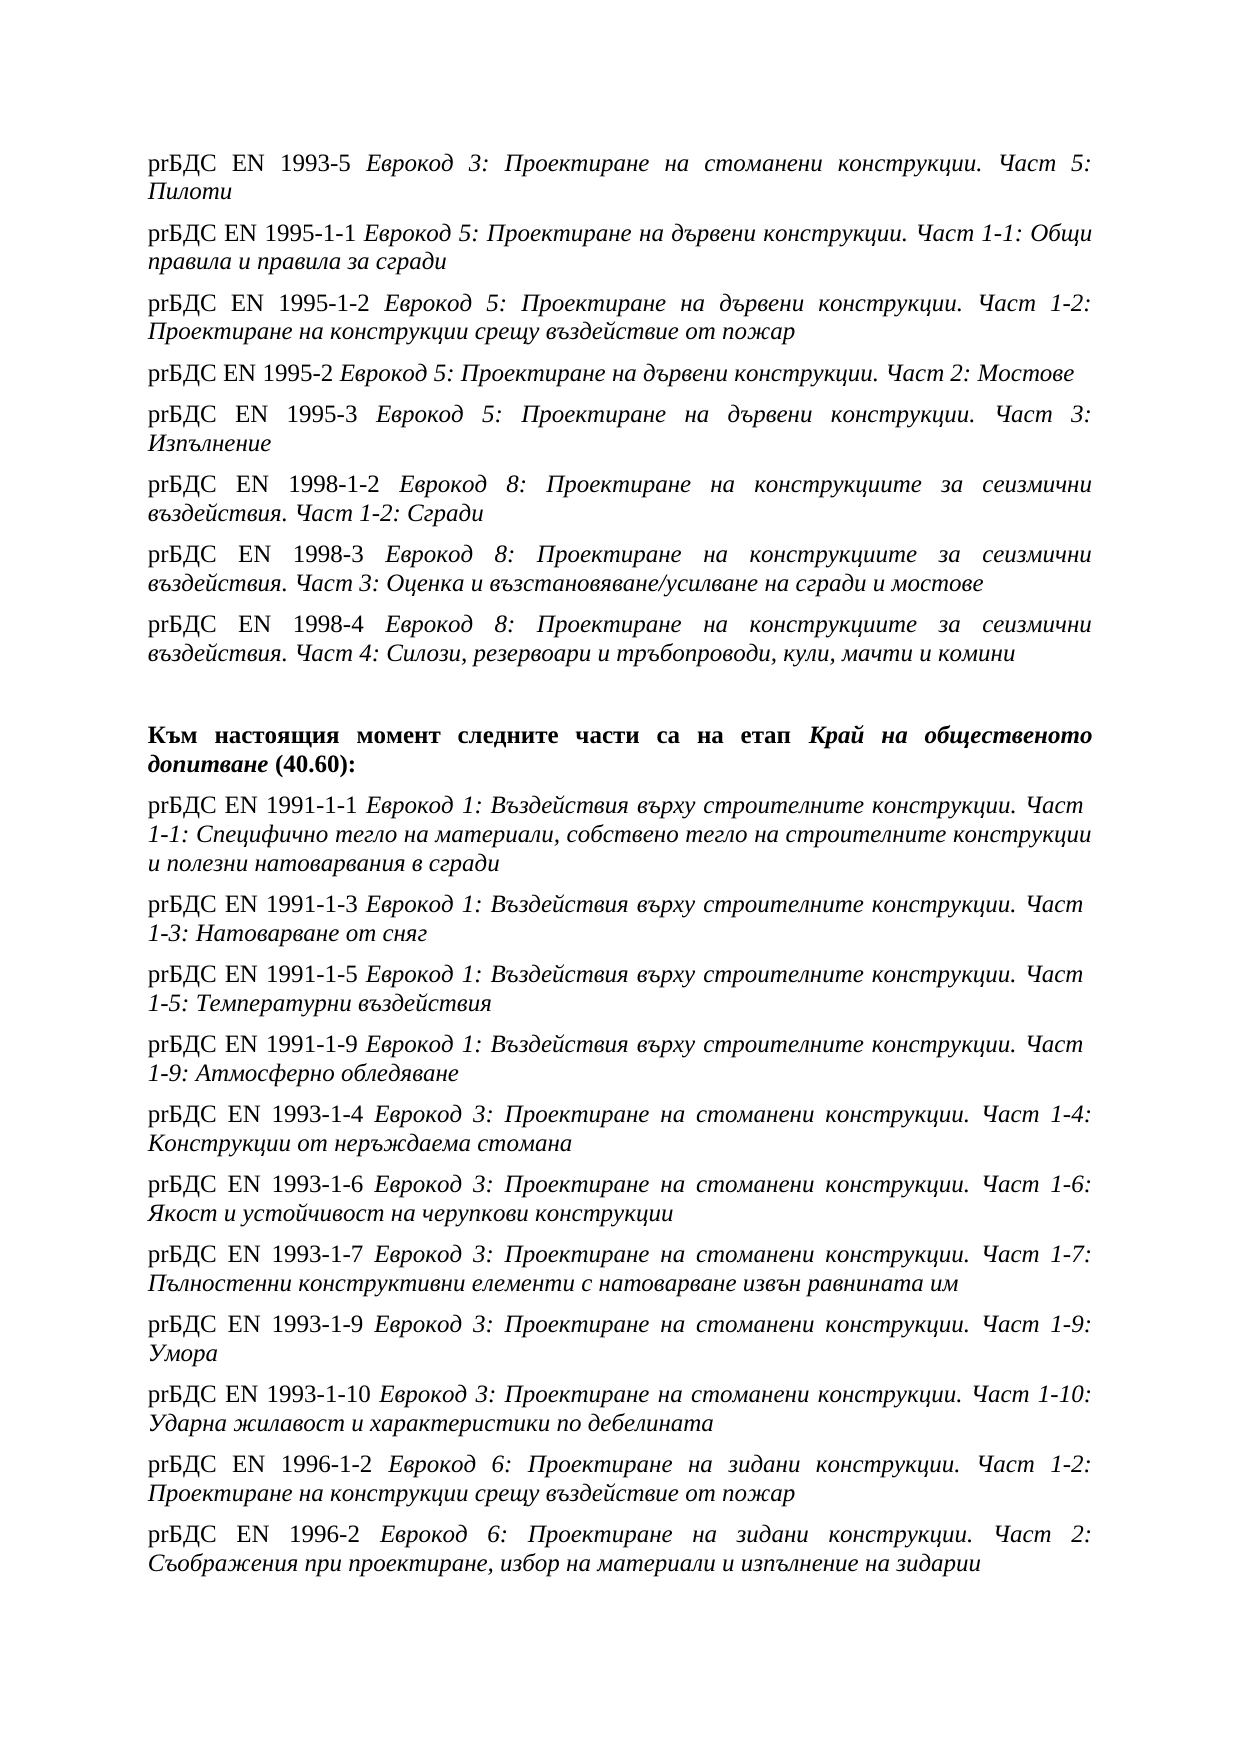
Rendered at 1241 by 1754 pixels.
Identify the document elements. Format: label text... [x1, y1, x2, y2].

text prБДС EN 1993-1-4 Еврокод 3: Проектиране на стоманени конструкции. Част 1-4: Конструкции от неръждаема стомана [148, 1099, 1093, 1156]
text prБДС EN 1991-1-9 Еврокод 1: Въздействия върху строителните конструкции. Част 1-9: Атмосферно обледяване [148, 1029, 1093, 1086]
text prБДС EN 1991-1-5 Еврокод 1: Въздействия върху строителните конструкции. Част 1-5: Температурни въздействия [148, 959, 1093, 1016]
text prБДС EN 1993-1-10 Еврокод 3: Проектиране на стоманени конструкции. Част 1-10: Ударна жилавост и характеристики по дебелината [148, 1379, 1093, 1436]
text Към настоящия момент следните части са на етап Край на общественото допитване (40.60): [148, 720, 1093, 778]
text prБДС EN 1995-1-2 Еврокод 5: Проектиране на дървени конструкции. Част 1-2: Проектиране на конструкции срещу въздействие от пожар [148, 288, 1093, 345]
text prБДС EN 1993-1-7 Еврокод 3: Проектиране на стоманени конструкции. Част 1-7: Пълностенни конструктивни елементи с натоварване извън равнината им [148, 1239, 1093, 1296]
text prБДС EN 1998-3 Еврокод 8: Проектиране на конструкциите за сеизмични въздействия. Част 3: Оценка и възстановяване/усилване на сгради и мостове [148, 539, 1093, 596]
text prБДС EN 1991-1-3 Еврокод 1: Въздействия върху строителните конструкции. Част 1-3: Натоварване от сняг [148, 889, 1093, 946]
text prБДС EN 1995-2 Еврокод 5: Проектиране на дървени конструкции. Част 2: Мостове [148, 358, 1093, 386]
text prБДС EN 1998-1-2 Еврокод 8: Проектиране на конструкциите за сеизмични въздействия. Част 1-2: Сгради [148, 469, 1093, 526]
text prБДС EN 1995-3 Еврокод 5: Проектиране на дървени конструкции. Част 3: Изпълнение [148, 399, 1093, 456]
text prБДС EN 1993-1-6 Еврокод 3: Проектиране на стоманени конструкции. Част 1-6: Якост и устойчивост на черупкови конструкции [148, 1169, 1093, 1226]
text prБДС EN 1998-4 Еврокод 8: Проектиране на конструкциите за сеизмични въздействия. Част 4: Силози, резервоари и тръбопроводи, кули, мачти и комини [148, 609, 1093, 666]
text prБДС EN 1996-1-2 Еврокод 6: Проектиране на зидани конструкции. Част 1-2: Проектиране на конструкции срещу въздействие от пожар [148, 1449, 1093, 1506]
text prБДС EN 1996-2 Еврокод 6: Проектиране на зидани конструкции. Част 2: Съображения при проектиране, избор на материали и изпълнение на зидарии [148, 1519, 1093, 1576]
text prБДС EN 1993-1-9 Еврокод 3: Проектиране на стоманени конструкции. Част 1-9: Умора [148, 1309, 1093, 1366]
text prБДС EN 1995-1-1 Еврокод 5: Проектиране на дървени конструкции. Част 1-1: Общи правила и правила за сгради [148, 218, 1093, 275]
text prБДС EN 1993-5 Еврокод 3: Проектиране на стоманени конструкции. Част 5: Пилоти [148, 148, 1093, 205]
text prБДС EN 1991-1-1 Еврокод 1: Въздействия върху строителните конструкции. Част 1-1: Специфично тегло на материали, собствено тегло на строителните конструкции и полезни натоварвания в сгради [148, 790, 1093, 876]
